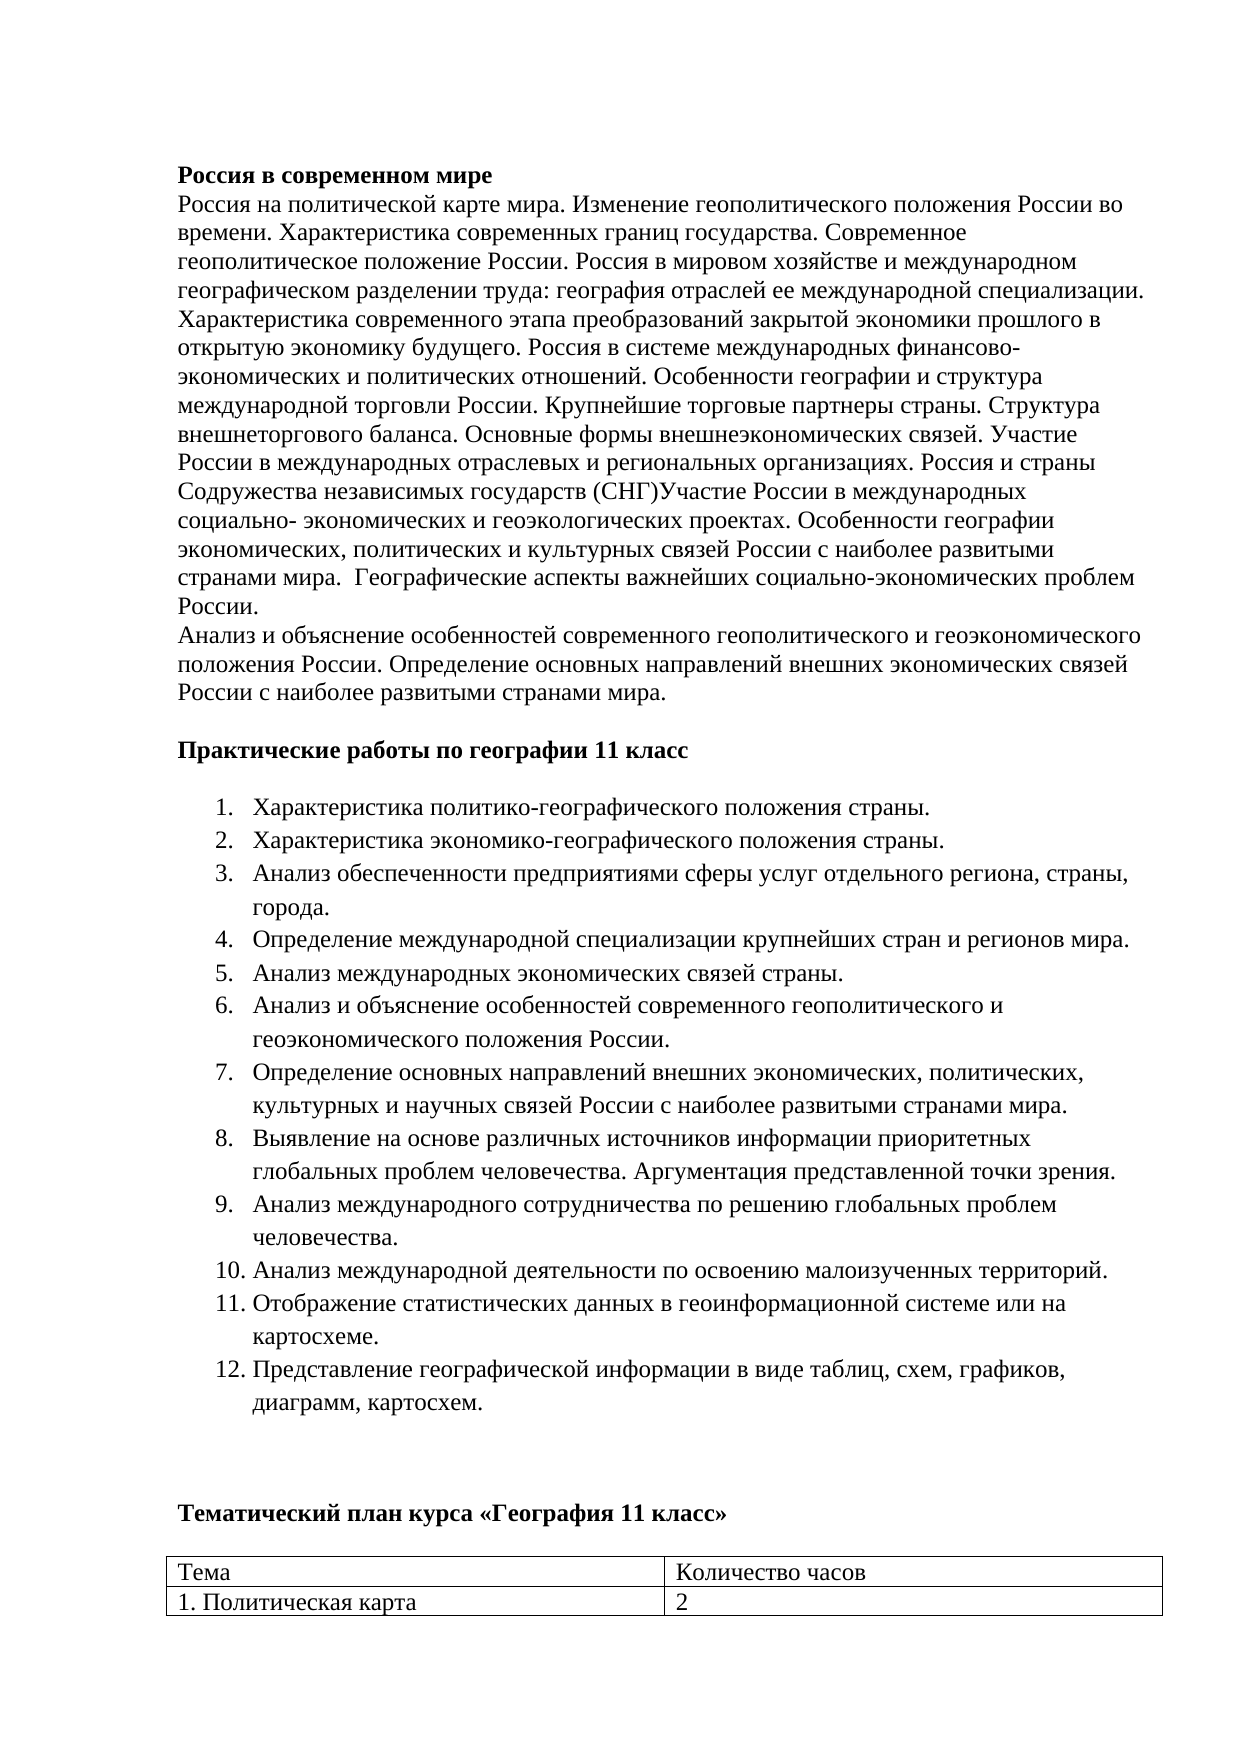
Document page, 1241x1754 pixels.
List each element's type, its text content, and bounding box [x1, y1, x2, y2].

list Анализ международного сотрудничества по решению глобальных проблем человечества. [215, 1189, 1152, 1251]
table_cell 1. Политическая карта [167, 1587, 664, 1615]
list Анализ обеспеченности предприятиями сферы услуг отдельного региона, страны, города. [215, 858, 1152, 920]
table_cell 2 [665, 1587, 1162, 1615]
list Анализ международных экономических связей страны. [215, 958, 1152, 986]
text Практические работы по географии 11 класс [177, 735, 1152, 764]
text Россия на политической карте мира. Изменение геополитического положения России во времени. Характеристика современных границ государства. Современное геополитическое положение России. Россия в мировом хозяйстве и международном географическом разделении труда: география отраслей ее международной специализации. Характеристика современного этапа преобразований закрытой экономики прошлого в открытую экономику будущего. Россия в системе международных финансово- экономических и политических отношений. Особенности географии и структура международной торговли России. Крупнейшие торговые партнеры страны. Структура внешнеторгового баланса. Основные формы внешнеэкономических связей. Участие России в международных отраслевых и региональных организациях. Россия и страны Содружества независимых государств (СНГ)Участие России в международных социально- экономических и геоэкологических проектах. Особенности географии экономических, политических и культурных связей России с наиболее развитыми странами мира. Географические аспекты важнейших социально-экономических проблем России. [177, 189, 1152, 620]
text Анализ и объяснение особенностей современного геополитического и геоэкономического положения России. Определение основных направлений внешних экономических связей России с наиболее развитыми странами мира. [177, 620, 1152, 706]
list Анализ международной деятельности по освоению малоизученных территорий. [215, 1255, 1152, 1283]
list Выявление на основе различных источников информации приоритетных глобальных проблем человечества. Аргументация представленной точки зрения. [215, 1123, 1152, 1184]
list Отображение статистических данных в геоинформационной системе или на картосхеме. [215, 1288, 1152, 1349]
text Россия в современном мире [177, 160, 1152, 189]
list Характеристика политико-географического положения страны. [215, 792, 1152, 821]
list Определение основных направлений внешних экономических, политических, культурных и научных связей России с наиболее развитыми странами мира. [215, 1057, 1152, 1118]
list Представление географической информации в виде таблиц, схем, графиков, диаграмм, картосхем. [215, 1354, 1152, 1416]
text Тематический план курса «География 11 класс» [177, 1498, 1152, 1527]
list Анализ и объяснение особенностей современного геополитического и геоэкономического положения России. [215, 991, 1152, 1052]
list Определение международной специализации крупнейших стран и регионов мира. [215, 924, 1152, 953]
table_header Количество часов [665, 1557, 1162, 1586]
table_header Тема [167, 1557, 664, 1586]
list Характеристика экономико-географического положения страны. [215, 826, 1152, 854]
